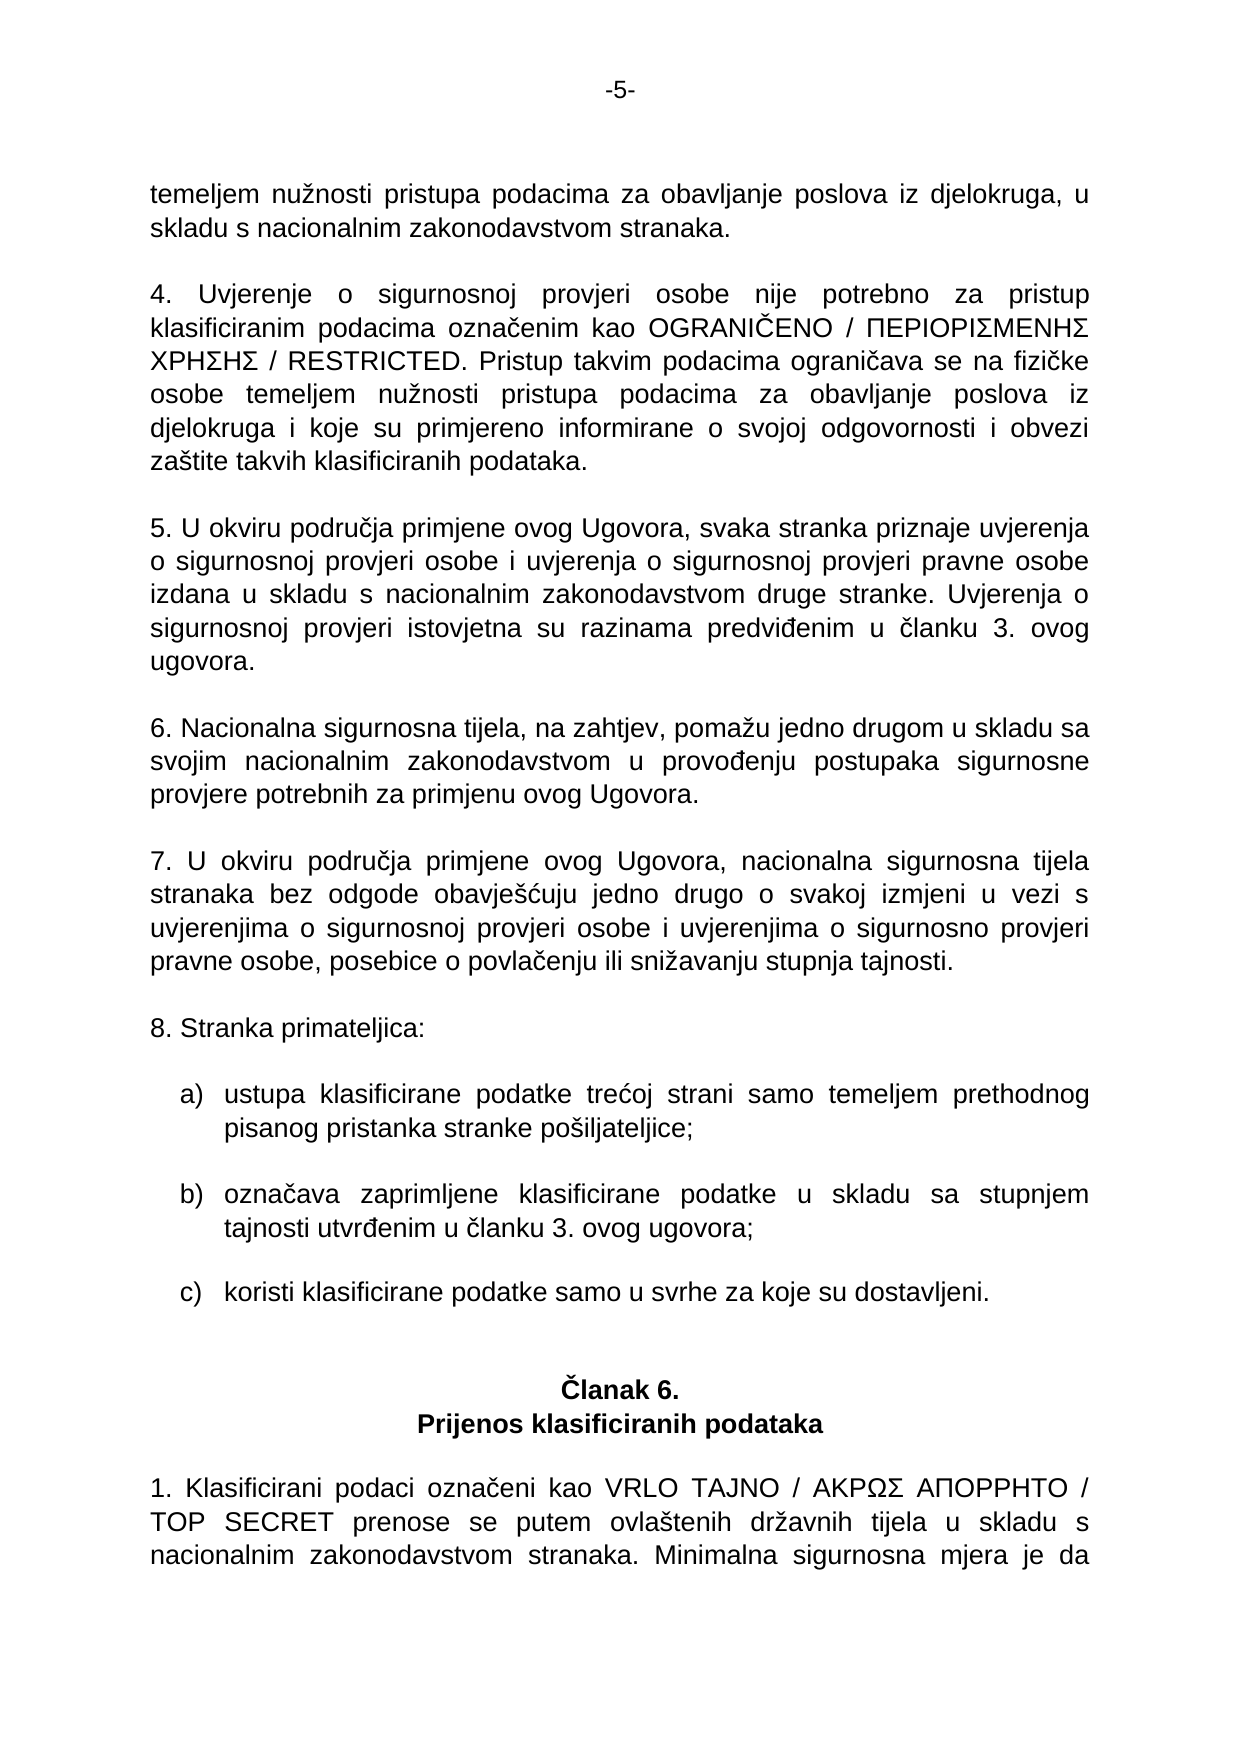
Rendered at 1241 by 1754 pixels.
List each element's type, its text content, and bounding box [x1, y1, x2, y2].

list ustupa klasificirane podatke trećoj strani samo temeljem prethodnog pisanog pristanka stranke pošiljateljice; [179, 1077, 1090, 1144]
list koristi klasificirane podatke samo u svrhe za koje su dostavljeni. [179, 1275, 1090, 1308]
text 5. U okviru područja primjene ovog Ugovora, svaka stranka priznaje uvjerenja o sigurnosnoj provjeri osobe i uvjerenja o sigurnosnoj provjeri pravne osobe izdana u skladu s nacionalnim zakonodavstvom druge stranke. Uvjerenja o sigurnosnoj provjeri istovjetna su razinama predviđenim u članku 3. ovog ugovora. [150, 511, 1090, 677]
list označava zaprimljene klasificirane podatke u skladu sa stupnjem tajnosti utvrđenim u članku 3. ovog ugovora; [179, 1177, 1090, 1244]
text 7. U okviru područja primjene ovog Ugovora, nacionalna sigurnosna tijela stranaka bez odgode obavješćuju jedno drugo o svakoj izmjeni u vezi s uvjerenjima o sigurnosnoj provjeri osobe i uvjerenjima o sigurnosno provjeri pravne osobe, posebice o povlačenju ili snižavanju stupnja tajnosti. [150, 844, 1090, 977]
text 8. Stranka primateljica: [150, 1011, 1090, 1044]
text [150, 177, 1090, 244]
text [150, 1471, 1090, 1571]
text 6. Nacionalna sigurnosna tijela, na zahtjev, pomažu jedno drugom u skladu sa svojim nacionalnim zakonodavstvom u provođenju postupaka sigurnosne provjere potrebnih za primjenu ovog Ugovora. [150, 711, 1090, 811]
text 4. Uvjerenje o sigurnosnoj provjeri osobe nije potrebno za pristup klasificiranim podacima označenim kao OGRANIČENO / ΠEPIOPIΣMEΝHΣ XPHΣHΣ / RESTRICTED. Pristup takvim podacima ograničava se na fizičke osobe temeljem nužnosti pristupa podacima za obavljanje poslova iz djelokruga i koje su primjereno informirane o svojoj odgovornosti i obvezi zaštite takvih klasificiranih podataka. [150, 277, 1090, 477]
subtitle Prijenos klasificiranih podataka [150, 1406, 1090, 1440]
subtitle Članak 6. [150, 1373, 1090, 1406]
